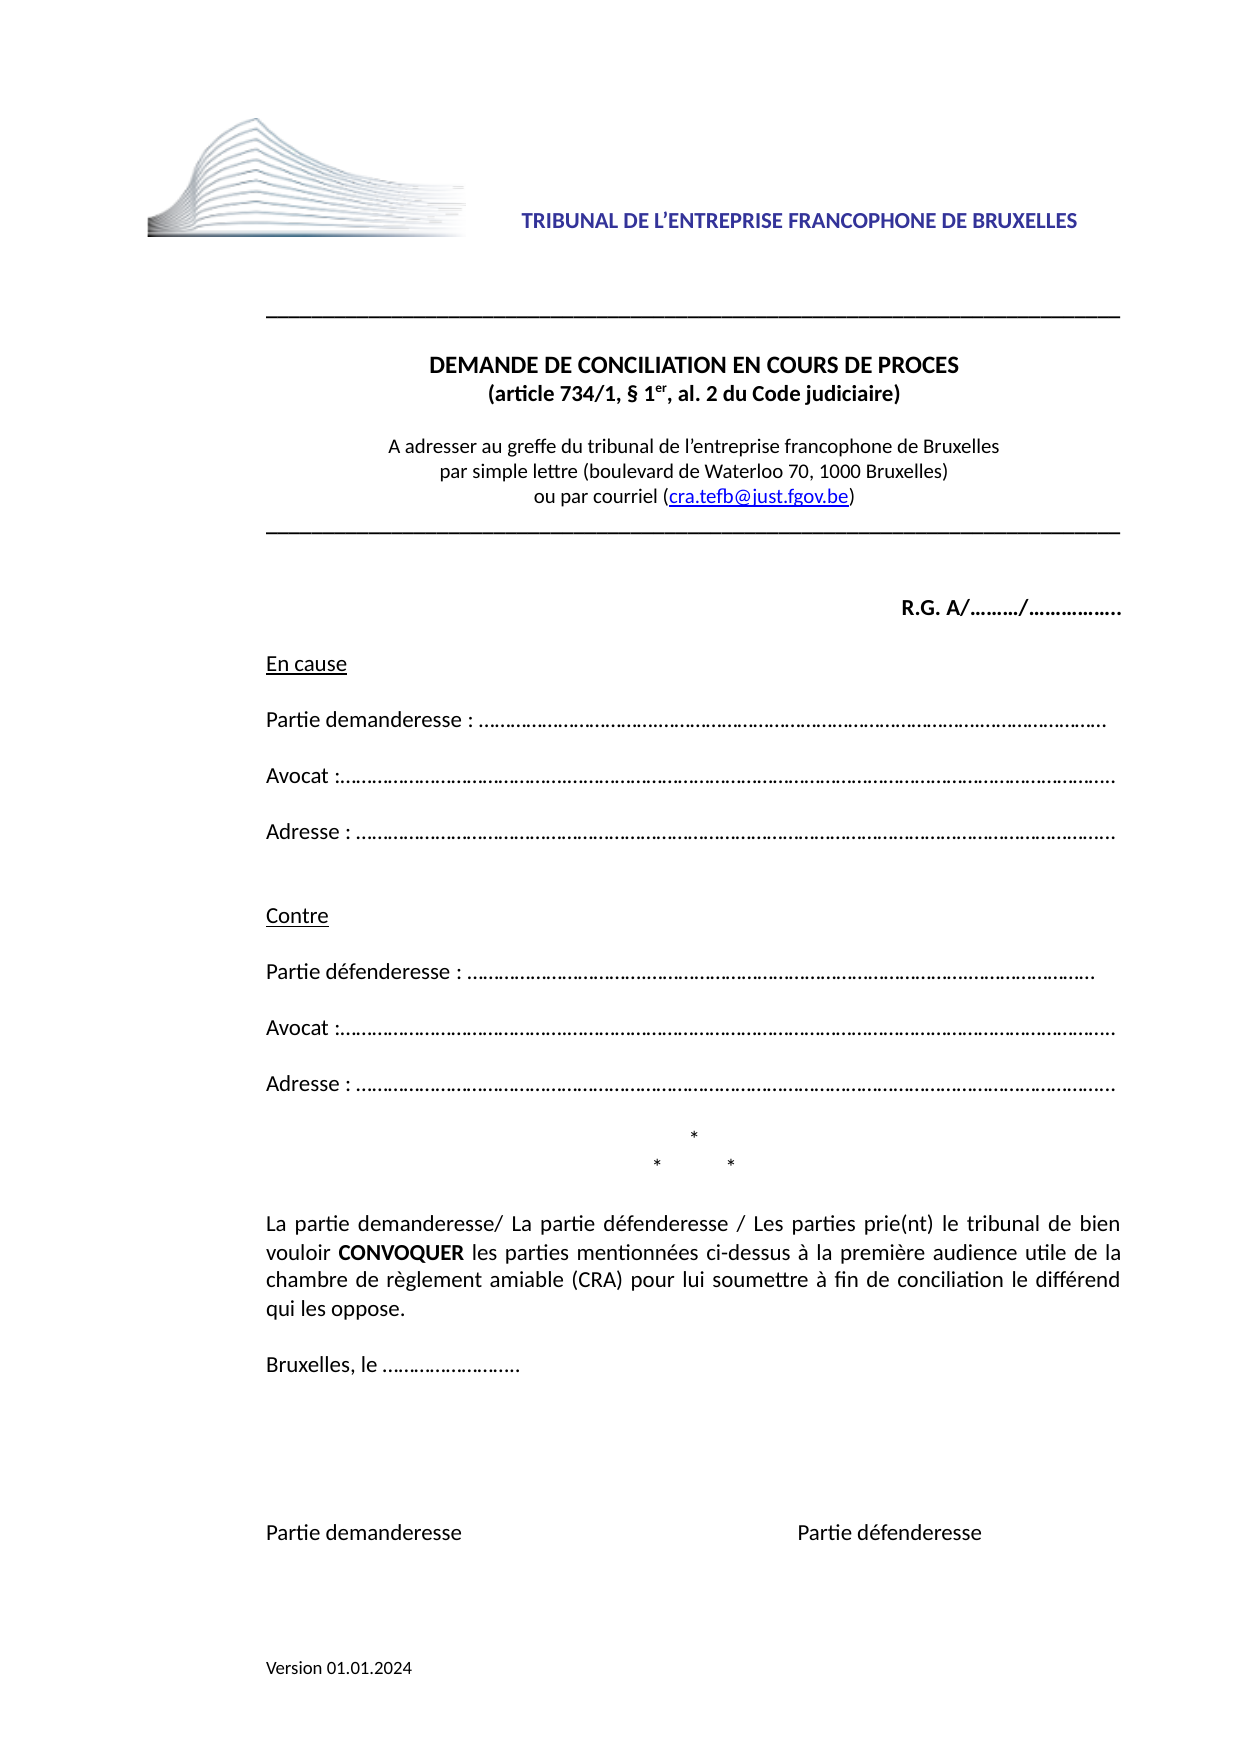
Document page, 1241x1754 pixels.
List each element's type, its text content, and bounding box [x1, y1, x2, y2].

text * * [266, 1153, 1122, 1182]
text ou par courriel (cra.tefb@just.fgov.be) [266, 484, 1122, 509]
text ___________________________________________________________________________ [266, 293, 1122, 321]
text Avocat :…………………………………….………………………………………………………………………………………….. [266, 761, 1122, 789]
text ___________________________________________________________________________ [266, 509, 1122, 537]
text (article 734/1, § 1er, al. 2 du Code judiciaire) [266, 379, 1122, 407]
text En cause [266, 649, 1122, 677]
text Adresse : ……………………………………………………………………………………………………………………………... [266, 817, 1122, 845]
picture [147, 118, 466, 237]
text Adresse : ……………………………………………………………………………………………………………………………... [266, 1069, 1122, 1097]
text R.G. A/………/…………….. [266, 593, 1122, 621]
text Partie demanderesse Partie défenderesse [266, 1518, 1122, 1546]
text par simple lettre (boulevard de Waterloo 70, 1000 Bruxelles) [266, 458, 1122, 484]
text Bruxelles, le …………………….. [266, 1350, 1122, 1378]
text Avocat :…………………………………….………………………………………………………………………………………….. [266, 1013, 1122, 1041]
text La partie demanderesse/ La partie défenderesse / Les parties prie(nt) le tribunal de bien vouloir CONVOQUER les parties mentionnées ci-dessus à la première audience utile de la chambre de règlement amiable (CRA) pour lui soumettre à fin de conciliation le différend qui les oppose. [266, 1209, 1122, 1322]
text DEMANDE DE CONCILIATION EN COURS DE PROCES [266, 349, 1122, 379]
text * [266, 1126, 1122, 1153]
text Contre [266, 901, 1122, 929]
text A adresser au greffe du tribunal de l’entreprise francophone de Bruxelles [266, 433, 1122, 458]
text Partie défenderesse : …………………………….…………………………………………………….…………………… [266, 957, 1122, 985]
text Partie demanderesse : …………………………….…………………………………………………….…………………… [266, 705, 1122, 733]
